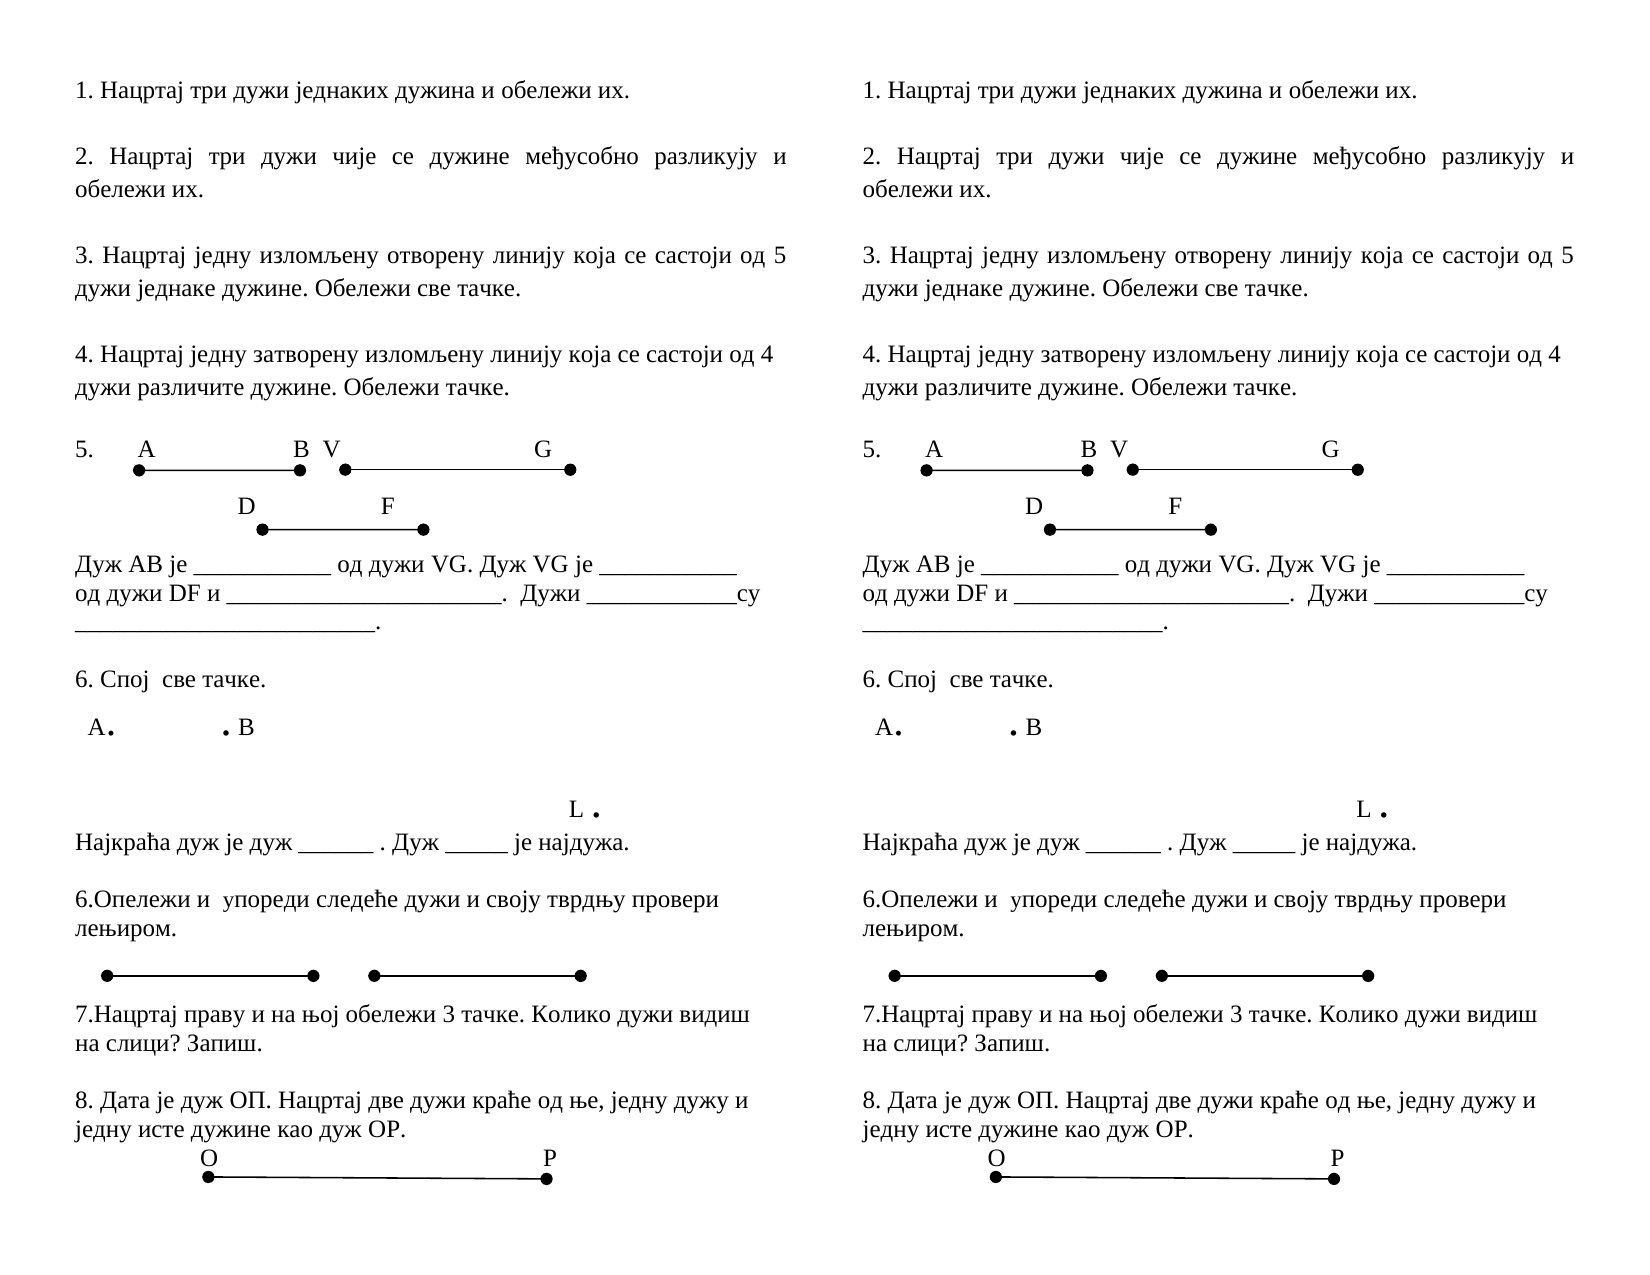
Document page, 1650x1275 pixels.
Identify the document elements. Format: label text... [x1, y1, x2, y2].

text D F [862, 491, 1575, 520]
text O P [75, 1143, 787, 1172]
text 6.Опележи и упореди следеће дужи и своју тврдњу провери лењиром. [75, 884, 787, 942]
text L . [75, 774, 787, 827]
text А. . B [75, 693, 787, 745]
text од дужи DF и ______________________. Дужи ____________су ________________________. [75, 578, 787, 635]
text 3. Нацртај једну изломљену отворену линију која се састоји од 5 дужи једнаке дужине. Обележи све тачке. [75, 240, 787, 302]
text дужи различите дужине. Обележи тачке. [862, 372, 1575, 401]
text 4. Нацртај једну затворену изломљену линију која се састоји од 4 [75, 339, 787, 368]
text 7.Нацртај праву и на њој обележи 3 тачке. Колико дужи видиш [862, 999, 1575, 1028]
text 6. Спој све тачке. [75, 664, 787, 693]
text 2. Нацртај три дужи чије се дужине међусобно разликују и обележи их. [75, 141, 787, 203]
text Дуж АB је ___________ од дужи VG. Дуж VG је ___________ [75, 549, 787, 578]
text 8. Дата је дуж ОП. Нацртај две дужи краће од ње, једну дужу и једну исте дужине као дуж ОP. [75, 1086, 787, 1143]
text 1. Нацртај три дужи једнаких дужина и обележи их. [75, 75, 787, 104]
text А. . B [862, 693, 1575, 745]
text дужи различите дужине. Обележи тачке. [75, 372, 787, 401]
text Најкраћа дуж је дуж ______ . Дуж _____ је најдужа. [862, 827, 1575, 856]
text на слици? Запиш. [75, 1028, 787, 1057]
text 3. Нацртај једну изломљену отворену линију која се састоји од 5 дужи једнаке дужине. Обележи све тачке. [862, 240, 1575, 302]
text 7.Нацртај праву и на њој обележи 3 тачке. Колико дужи видиш [75, 999, 787, 1028]
text O P [862, 1143, 1575, 1172]
text 5. A B V G [862, 434, 1575, 463]
text 6. Спој све тачке. [862, 664, 1575, 693]
text 4. Нацртај једну затворену изломљену линију која се састоји од 4 [862, 339, 1575, 368]
text Најкраћа дуж је дуж ______ . Дуж _____ је најдужа. [75, 827, 787, 856]
text Дуж АB је ___________ од дужи VG. Дуж VG је ___________ [862, 549, 1575, 578]
text 2. Нацртај три дужи чије се дужине међусобно разликују и обележи их. [862, 141, 1575, 203]
text 6.Опележи и упореди следеће дужи и своју тврдњу провери лењиром. [862, 884, 1575, 942]
text L . [862, 774, 1575, 827]
text на слици? Запиш. [862, 1028, 1575, 1057]
text од дужи DF и ______________________. Дужи ____________су ________________________. [862, 578, 1575, 635]
text 8. Дата је дуж ОП. Нацртај две дужи краће од ње, једну дужу и једну исте дужине као дуж ОP. [862, 1086, 1575, 1143]
text 1. Нацртај три дужи једнаких дужина и обележи их. [862, 75, 1575, 104]
text 5. A B V G [75, 434, 787, 463]
text D F [75, 491, 787, 520]
